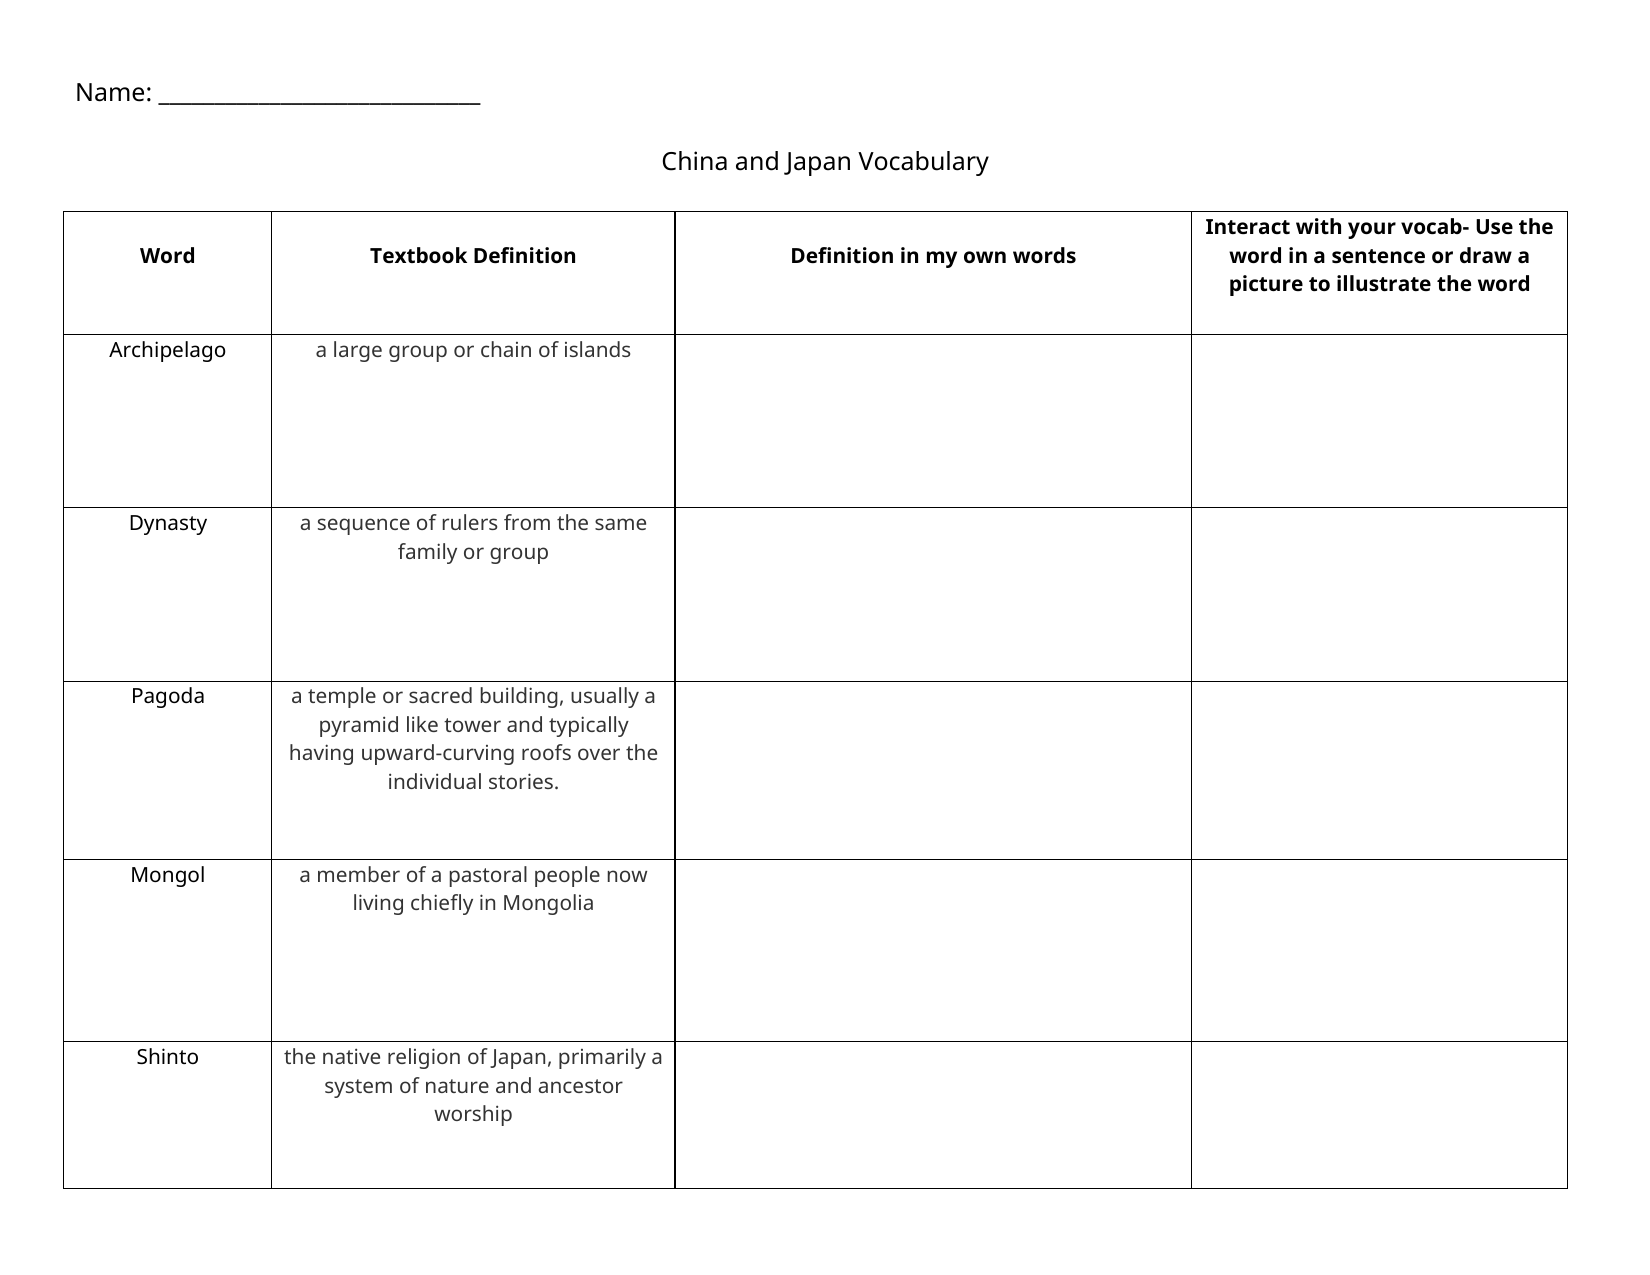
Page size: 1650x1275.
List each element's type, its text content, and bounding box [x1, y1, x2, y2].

table_cell the native religion of Japan, primarily a system of nature and ancestor worship [272, 1042, 674, 1188]
table_cell [1192, 508, 1567, 681]
table_header Textbook Definition [272, 212, 674, 334]
table_cell [676, 682, 1191, 859]
table_header Word [64, 212, 271, 334]
table_cell Dynasty [64, 508, 271, 681]
table_cell a temple or sacred building, usually a pyramid like tower and typically having upward-curving roofs over the individual stories. [272, 682, 674, 859]
text Name: _____________________________ [75, 75, 1575, 109]
table_cell [1192, 860, 1567, 1041]
table_cell a member of a pastoral people now living chiefly in Mongolia [272, 860, 674, 1041]
table_cell [676, 335, 1191, 507]
table_header Interact with your vocab- Use the word in a sentence or draw a picture to illustrate the word [1192, 212, 1567, 334]
table_cell [1192, 1042, 1567, 1188]
table_cell Shinto [64, 1042, 271, 1188]
table_cell [1192, 335, 1567, 507]
table_cell Pagoda [64, 682, 271, 859]
table_cell [1192, 682, 1567, 859]
table_cell a sequence of rulers from the same family or group [272, 508, 674, 681]
table_cell Archipelago [64, 335, 271, 507]
table_cell [676, 1042, 1191, 1188]
table_cell [676, 860, 1191, 1041]
table_cell a large group or chain of islands [272, 335, 674, 507]
table_cell Mongol [64, 860, 271, 1041]
text China and Japan Vocabulary [75, 143, 1575, 177]
table_cell [676, 508, 1191, 681]
table_header Definition in my own words [676, 212, 1191, 334]
